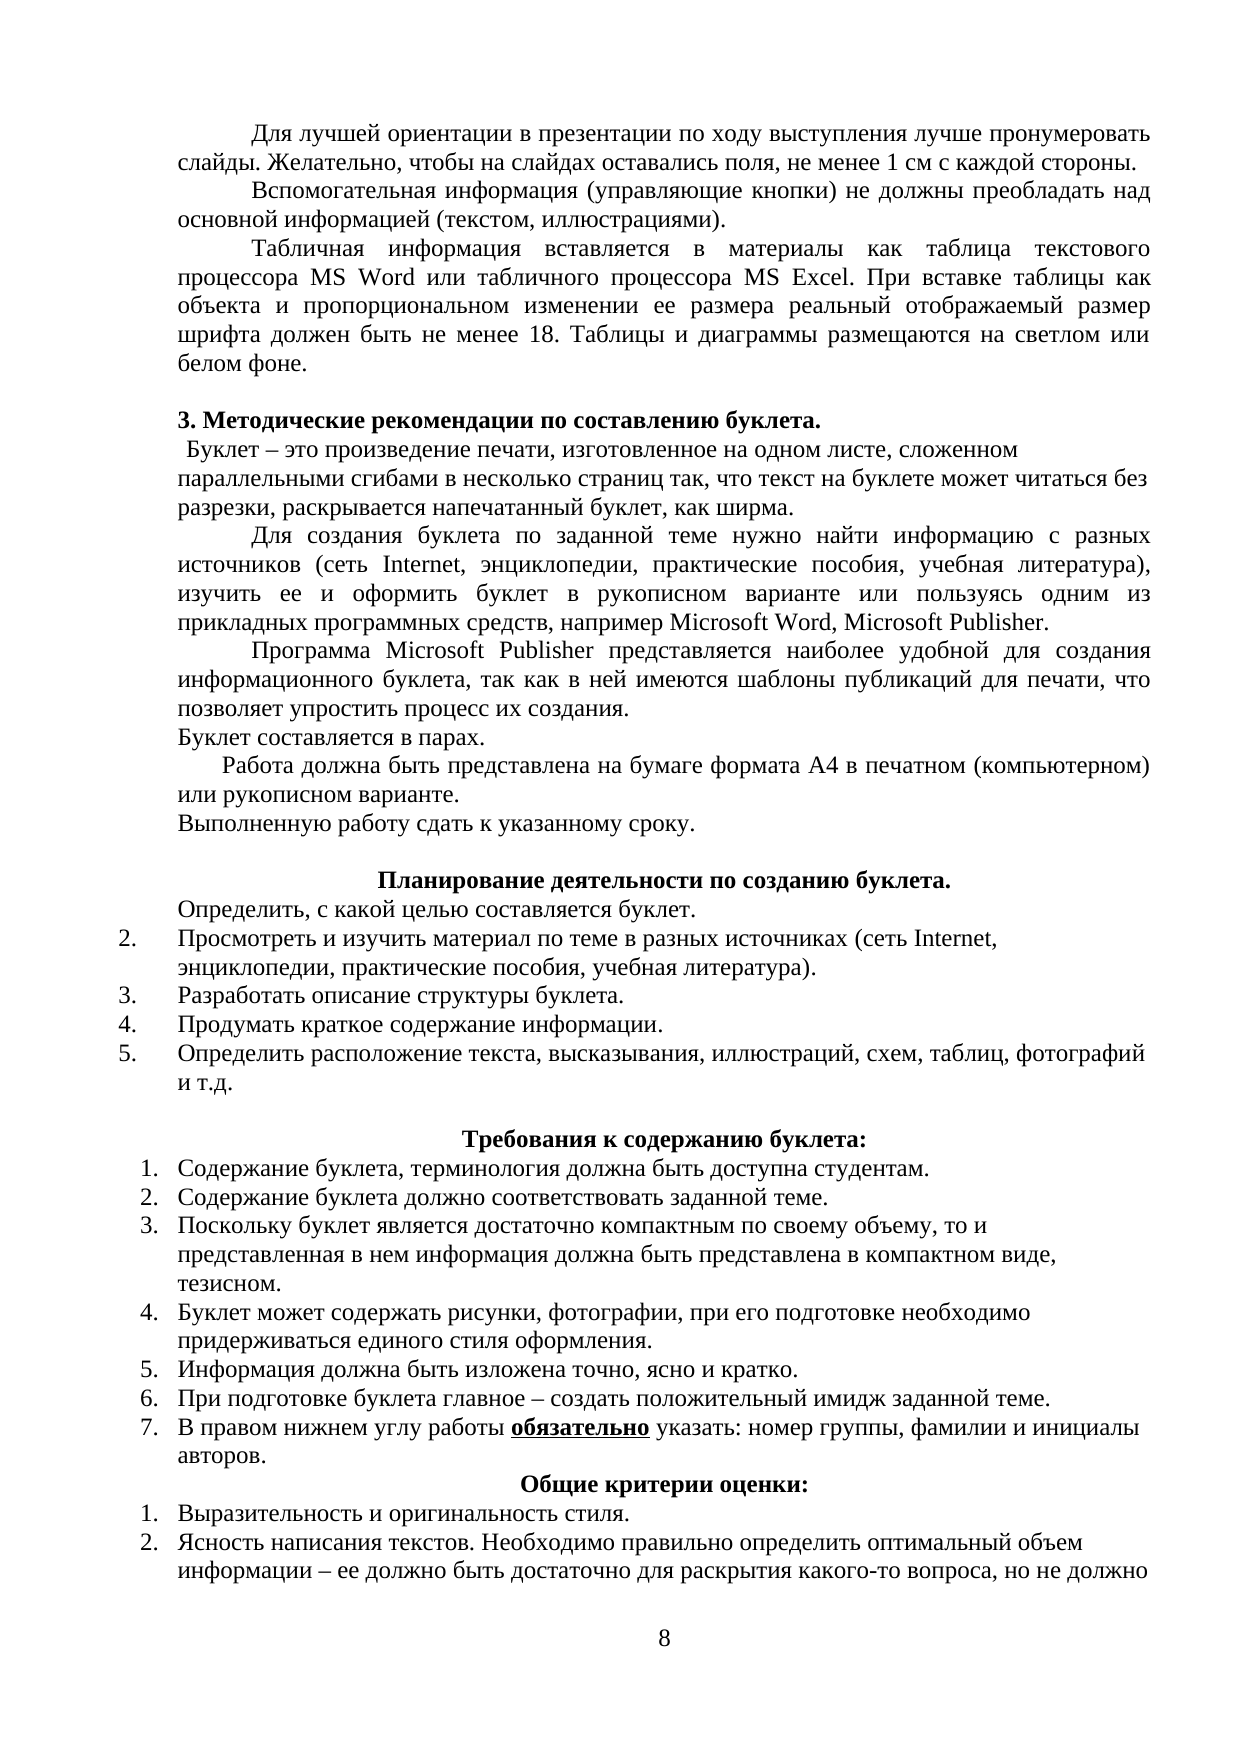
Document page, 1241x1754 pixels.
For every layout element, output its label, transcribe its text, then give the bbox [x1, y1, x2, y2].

list Просмотреть и изучить материал по теме в разных источниках (сеть Internet, энциклопедии, практические пособия, учебная литература). [118, 923, 1152, 981]
list Выразительность и оригинальность стиля. [140, 1498, 1152, 1527]
text Вспомогательная информация (управляющие кнопки) не должны преобладать над основной информацией (текстом, иллюстрациями). [177, 176, 1152, 233]
list При подготовке буклета главное – создать положительный имидж заданной теме. [140, 1383, 1152, 1412]
text Табличная информация вставляется в материалы как таблица текстового процессора MS Word или табличного процессора MS Excel. При вставке таблицы как объекта и пропорциональном изменении ее размера реальный отображаемый размер шрифта должен быть не менее 18. Таблицы и диаграммы размещаются на светлом или белом фоне. [177, 233, 1152, 377]
text Работа должна быть представлена на бумаге формата А4 в печатном (компьютерном) или рукописном варианте. [177, 751, 1152, 808]
text Выполненную работу сдать к указанному сроку. [177, 808, 1152, 837]
text Планирование деятельности по созданию буклета. [177, 866, 1152, 894]
text Требования к содержанию буклета: [177, 1124, 1152, 1153]
list Информация должна быть изложена точно, ясно и кратко. [140, 1354, 1152, 1383]
list Продумать краткое содержание информации. [118, 1009, 1152, 1038]
list Определить, с какой целью составляется буклет. [0, 894, 1152, 923]
text Для создания буклета по заданной теме нужно найти информацию с разных источников (сеть Internet, энциклопедии, практические пособия, учебная литература), изучить ее и оформить буклет в рукописном варианте или пользуясь одним из прикладных программных средств, например Microsoft Word, Microsoft Publisher. [177, 521, 1152, 636]
text 3. Методические рекомендации по составлению буклета. Буклет – это произведение печати, изготовленное на одном листе, сложенном параллельными сгибами в несколько страниц так, что текст на буклете может читаться без разрезки, раскрывается напечатанный буклет, как ширма. [177, 406, 1152, 521]
text Для лучшей ориентации в презентации по ходу выступления лучше пронумеровать слайды. Желательно, чтобы на слайдах оставались поля, не менее с каждой стороны. [177, 118, 1152, 176]
list Буклет может содержать рисунки, фотографии, при его подготовке необходимо придерживаться единого стиля оформления. [140, 1297, 1152, 1354]
text Общие критерии оценки: [177, 1469, 1152, 1498]
text Программа Microsoft Publisher представляется наиболее удобной для создания информационного буклета, так как в ней имеются шаблоны публикаций для печати, что позволяет упростить процесс их создания. [177, 636, 1152, 722]
list Содержание буклета, терминология должна быть доступна студентам. [140, 1153, 1152, 1182]
text Буклет составляется в парах. [177, 722, 1152, 751]
list Определить расположение текста, высказывания, иллюстраций, схем, таблиц, фотографий и т.д. [118, 1038, 1152, 1096]
list Содержание буклета должно соответствовать заданной теме. [140, 1182, 1152, 1211]
list Поскольку буклет является достаточно компактным по своему объему, то и представленная в нем информация должна быть представлена в компактном виде, тезисном. [140, 1211, 1152, 1297]
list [140, 1527, 1152, 1584]
list В правом нижнем углу работы обязательно указать: номер группы, фамилии и инициалы авторов. [140, 1412, 1152, 1469]
list Разработать описание структуры буклета. [118, 981, 1152, 1009]
